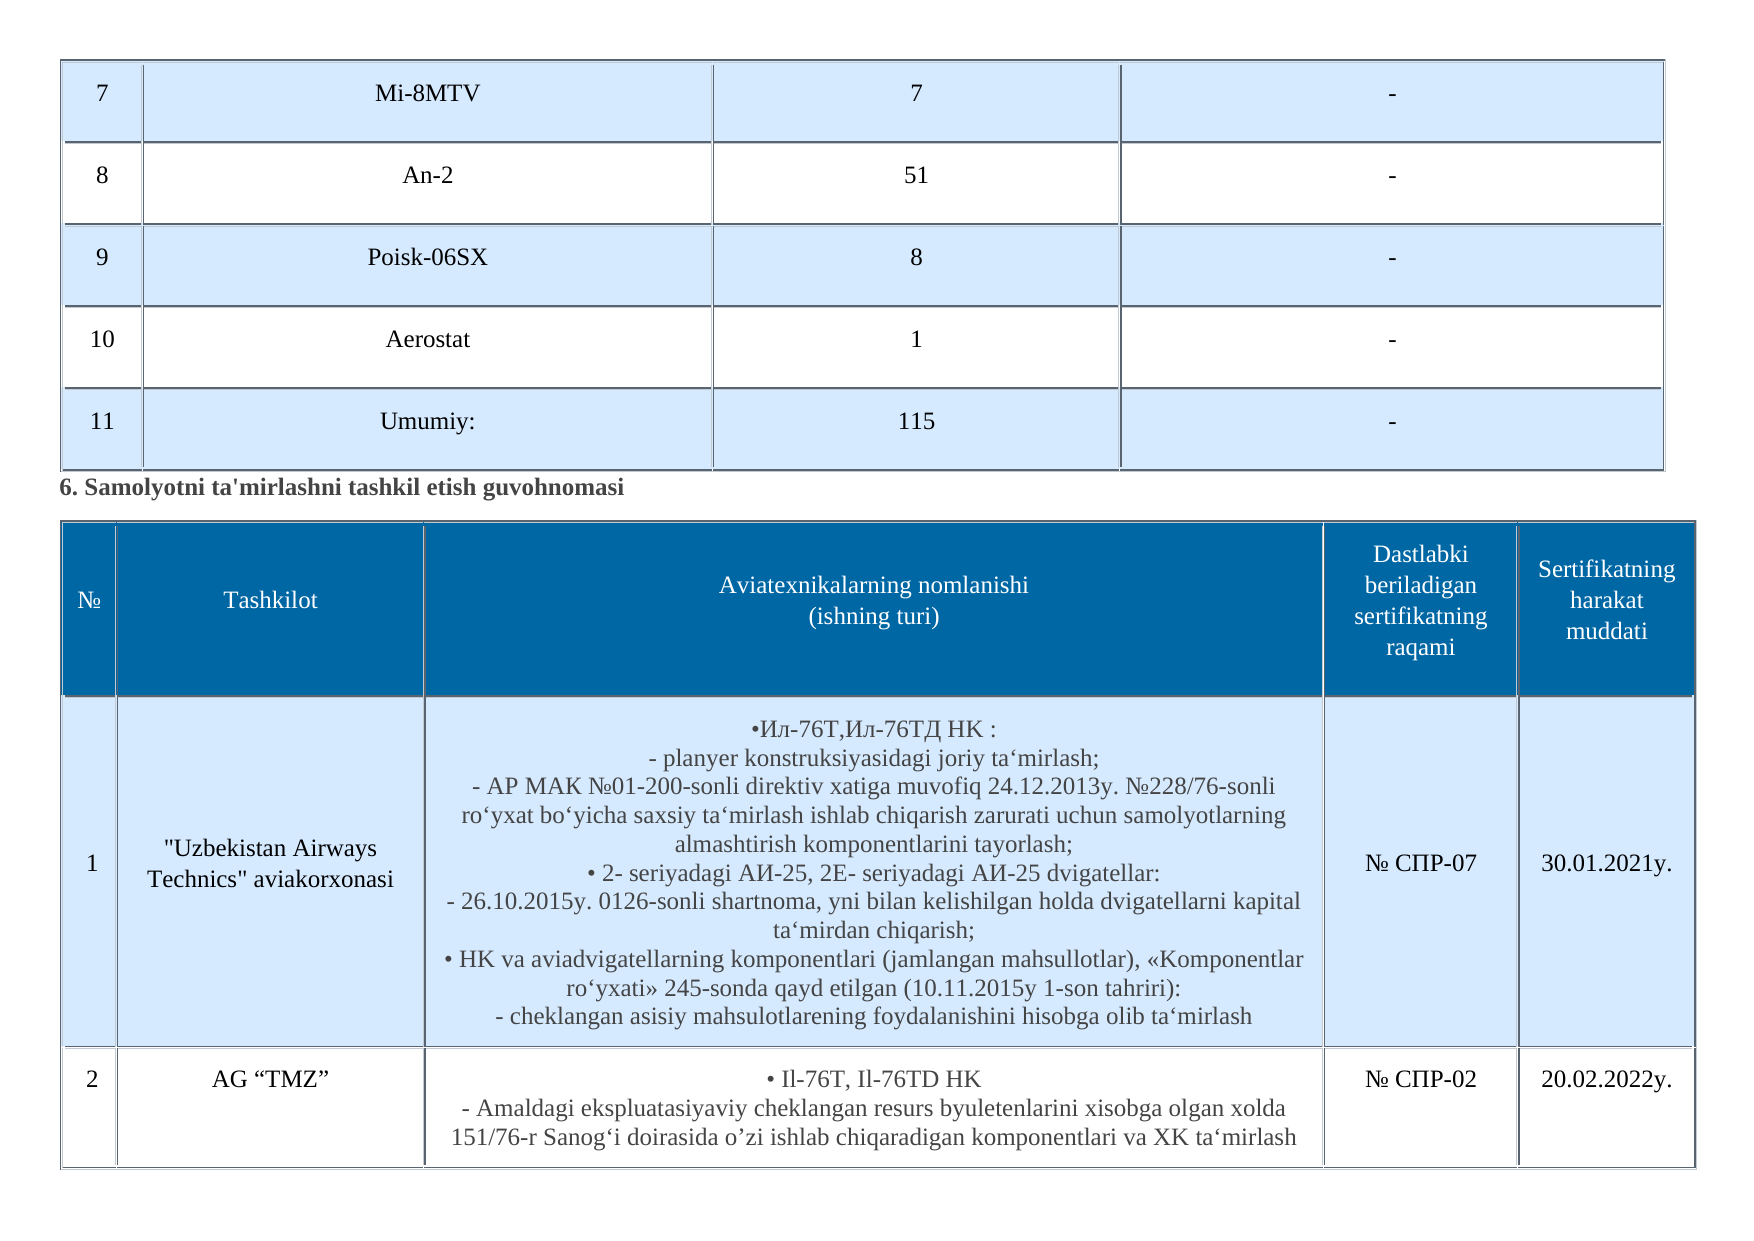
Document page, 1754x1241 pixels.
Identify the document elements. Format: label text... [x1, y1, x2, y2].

table_cell 115 [713, 387, 1120, 469]
table_cell - [1122, 141, 1663, 223]
table_cell - [1120, 63, 1663, 141]
table_cell •Ил-76Т,Ил-76ТД HK : - planyer konstruksiyasidagi joriy ta‘mirlash; - АР МАК №01-200-sonli direktiv xatiga muvofiq 24.12.2013y. №228/76-sonli ro‘yxat bo‘yicha saxsiy ta‘mirlash ishlab chiqarish zarurati uchun samolyotlarning almashtirish komponentlarini tayorlash; • 2- seriyadagi АИ-25, 2Е- seriyadagi АИ-25 dvigatellar: - 26.10.2015y. 0126-sonli shartnoma, yni bilan kelishilgan holda dvigatellarni kapital ta‘mirdan chiqarish; • HK va aviadvigatellarning komponentlari (jamlangan mahsullotlar), «Komponentlar ro‘yxati» 245-sonda qayd etilgan (10.11.2015y 1-son tahriri): - cheklangan asisiy mahsulotlarening foydalanishini hisobga olib ta‘mirlash [426, 698, 1322, 1046]
table_cell № СПР-02 [1324, 1046, 1518, 1166]
table_cell Poisk-06SX [144, 227, 711, 305]
table_cell 20.02.2022y. [1518, 1046, 1696, 1166]
table_cell 8 [714, 227, 1118, 305]
table_cell 11 [63, 387, 143, 469]
table_header № [63, 523, 116, 695]
table_cell 8 [63, 141, 141, 223]
table_cell Mi-8MTV [143, 63, 713, 141]
table_cell 7 [713, 61, 1120, 141]
table_header Tashkilot [116, 522, 424, 695]
table_cell 10 [63, 305, 141, 387]
table_cell AG “TMZ” [116, 1049, 424, 1166]
table_cell 7 [63, 63, 143, 141]
table_cell - [1122, 305, 1663, 387]
table_cell 30.01.2021y. [1520, 695, 1694, 1046]
table_header Dastlabki beriladigan sertifikatning raqami [1324, 522, 1518, 695]
table_header Aviatexnikalarning nomlanishi (ishning turi) [424, 523, 1323, 695]
table_cell 1 [63, 695, 115, 1046]
table_cell Umumiy: [143, 390, 713, 469]
table_cell "Uzbekistan Airways Technics" aviakorxonasi [118, 698, 423, 1046]
table_cell - [1122, 223, 1663, 305]
table_cell 51 [714, 144, 1118, 223]
table_cell 1 [714, 308, 1118, 387]
table_cell 2 [61, 1046, 116, 1166]
table_cell An-2 [144, 144, 711, 223]
table_cell Aerostat [144, 308, 711, 387]
table_cell - [1120, 387, 1663, 469]
table_cell № СПР-07 [1325, 698, 1516, 1046]
table_header Sertifikatning harakat muddati [1518, 523, 1694, 695]
text 6. Samolyotni ta'mirlashni tashkil etish guvohnomasi [59, 472, 1695, 501]
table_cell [424, 1049, 1323, 1166]
table_cell 9 [63, 223, 141, 305]
